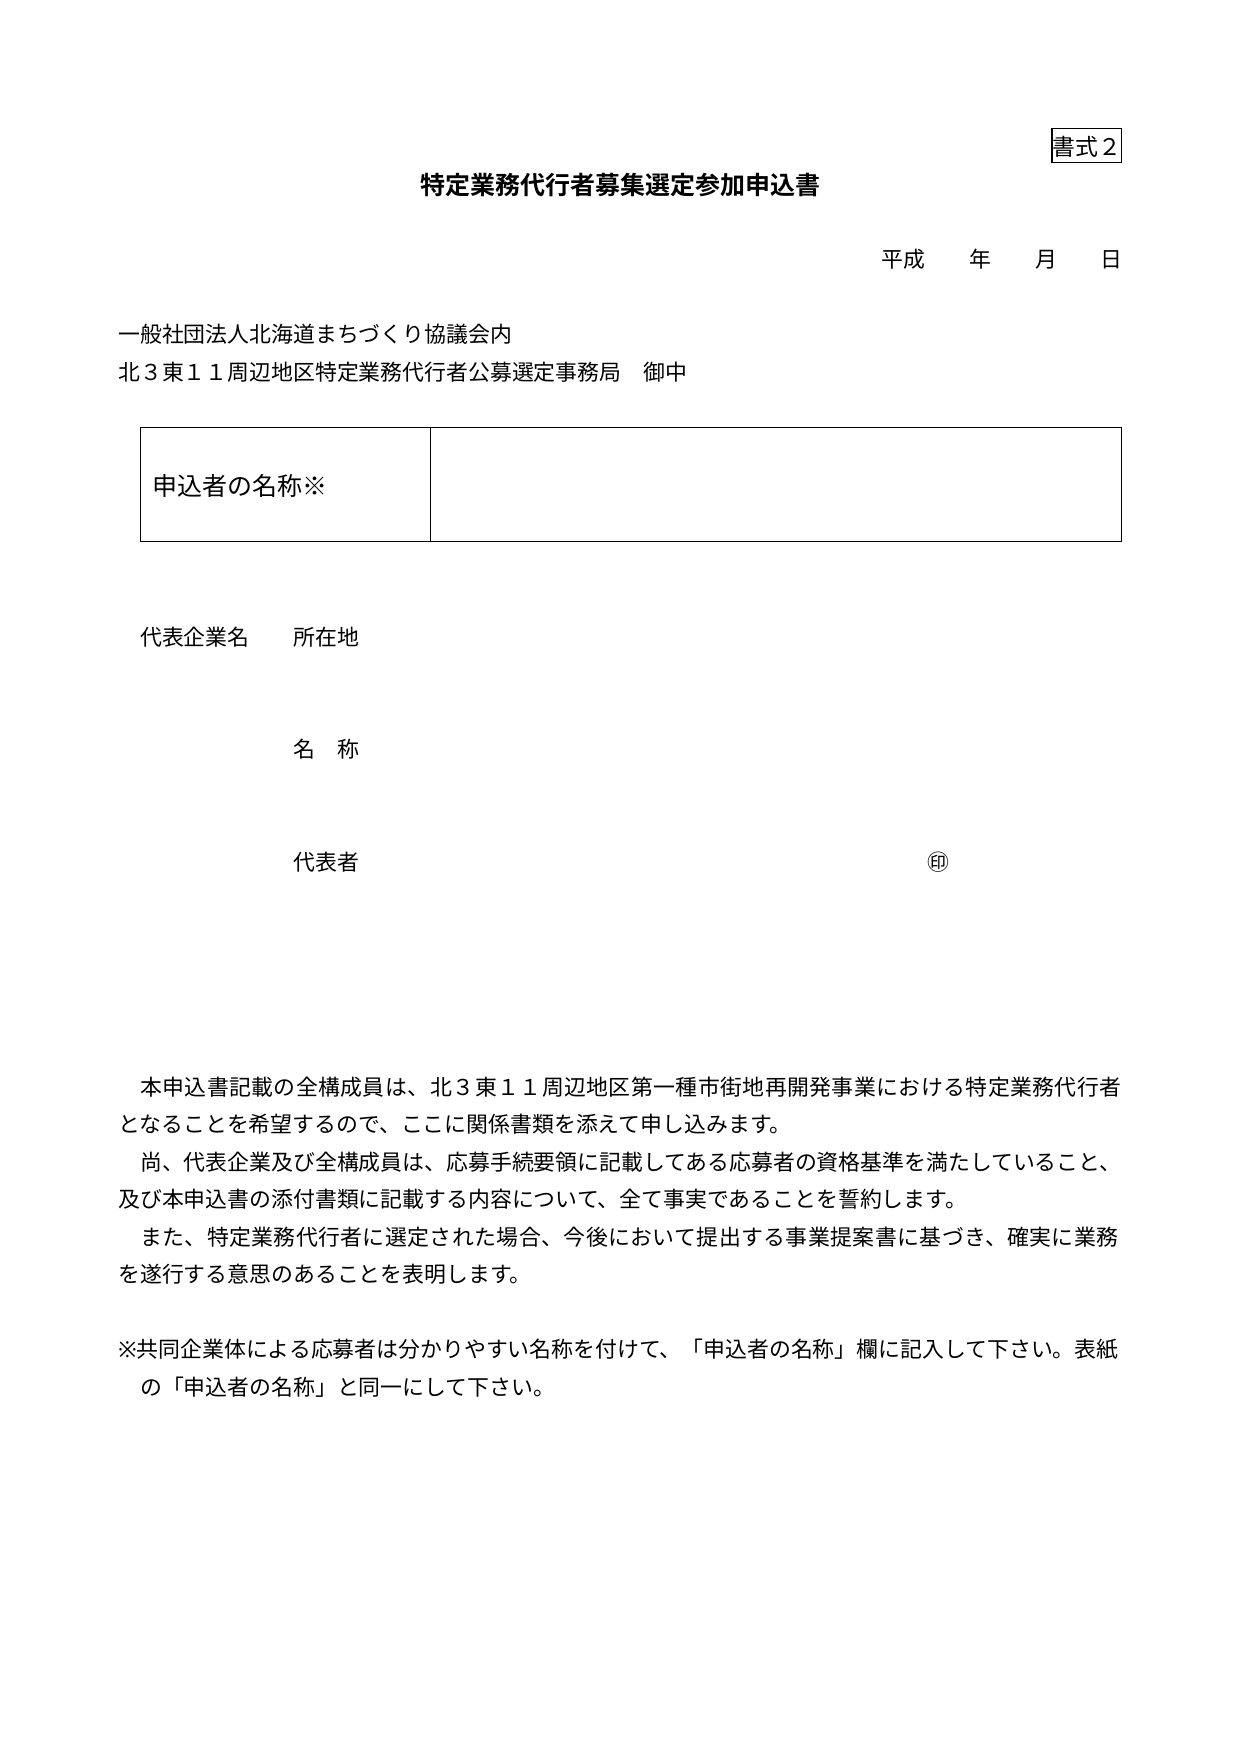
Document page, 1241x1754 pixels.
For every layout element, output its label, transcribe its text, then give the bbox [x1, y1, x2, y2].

text 書式２ [118, 127, 1122, 164]
text 平成 年 月 日 [118, 239, 1122, 277]
text 本申込書記載の全構成員は、北３東１１周辺地区第一種市街地再開発事業における特定業務代行者となることを希望するので、ここに関係書類を添えて申し込みます。 [118, 1067, 1122, 1142]
text また、特定業務代行者に選定された場合、今後において提出する事業提案書に基づき、確実に業務を遂行する意思のあることを表明します。 [118, 1217, 1122, 1292]
text 特定業務代行者募集選定参加申込書 [118, 164, 1122, 202]
table_header 申込者の名称※ [141, 428, 430, 541]
text 名 称 [118, 729, 1122, 767]
text 一般社団法人北海道まちづくり協議会内 [118, 314, 1122, 352]
text 北３東１１周辺地区特定業務代行者公募選定事務局 御中 [118, 352, 1122, 389]
text 代表企業名 所在地 [118, 617, 1122, 654]
text 尚、代表企業及び全構成員は、応募手続要領に記載してある応募者の資格基準を満たしていること、及び本申込書の添付書類に記載する内容について、全て事実であることを誓約します。 [118, 1142, 1122, 1217]
table_header [431, 428, 1121, 541]
text ※共同企業体による応募者は分かりやすい名称を付けて、「申込者の名称」欄に記入して下さい。表紙の「申込者の名称」と同一にして下さい。 [118, 1329, 1122, 1404]
text 代表者 ㊞ [118, 842, 1122, 879]
